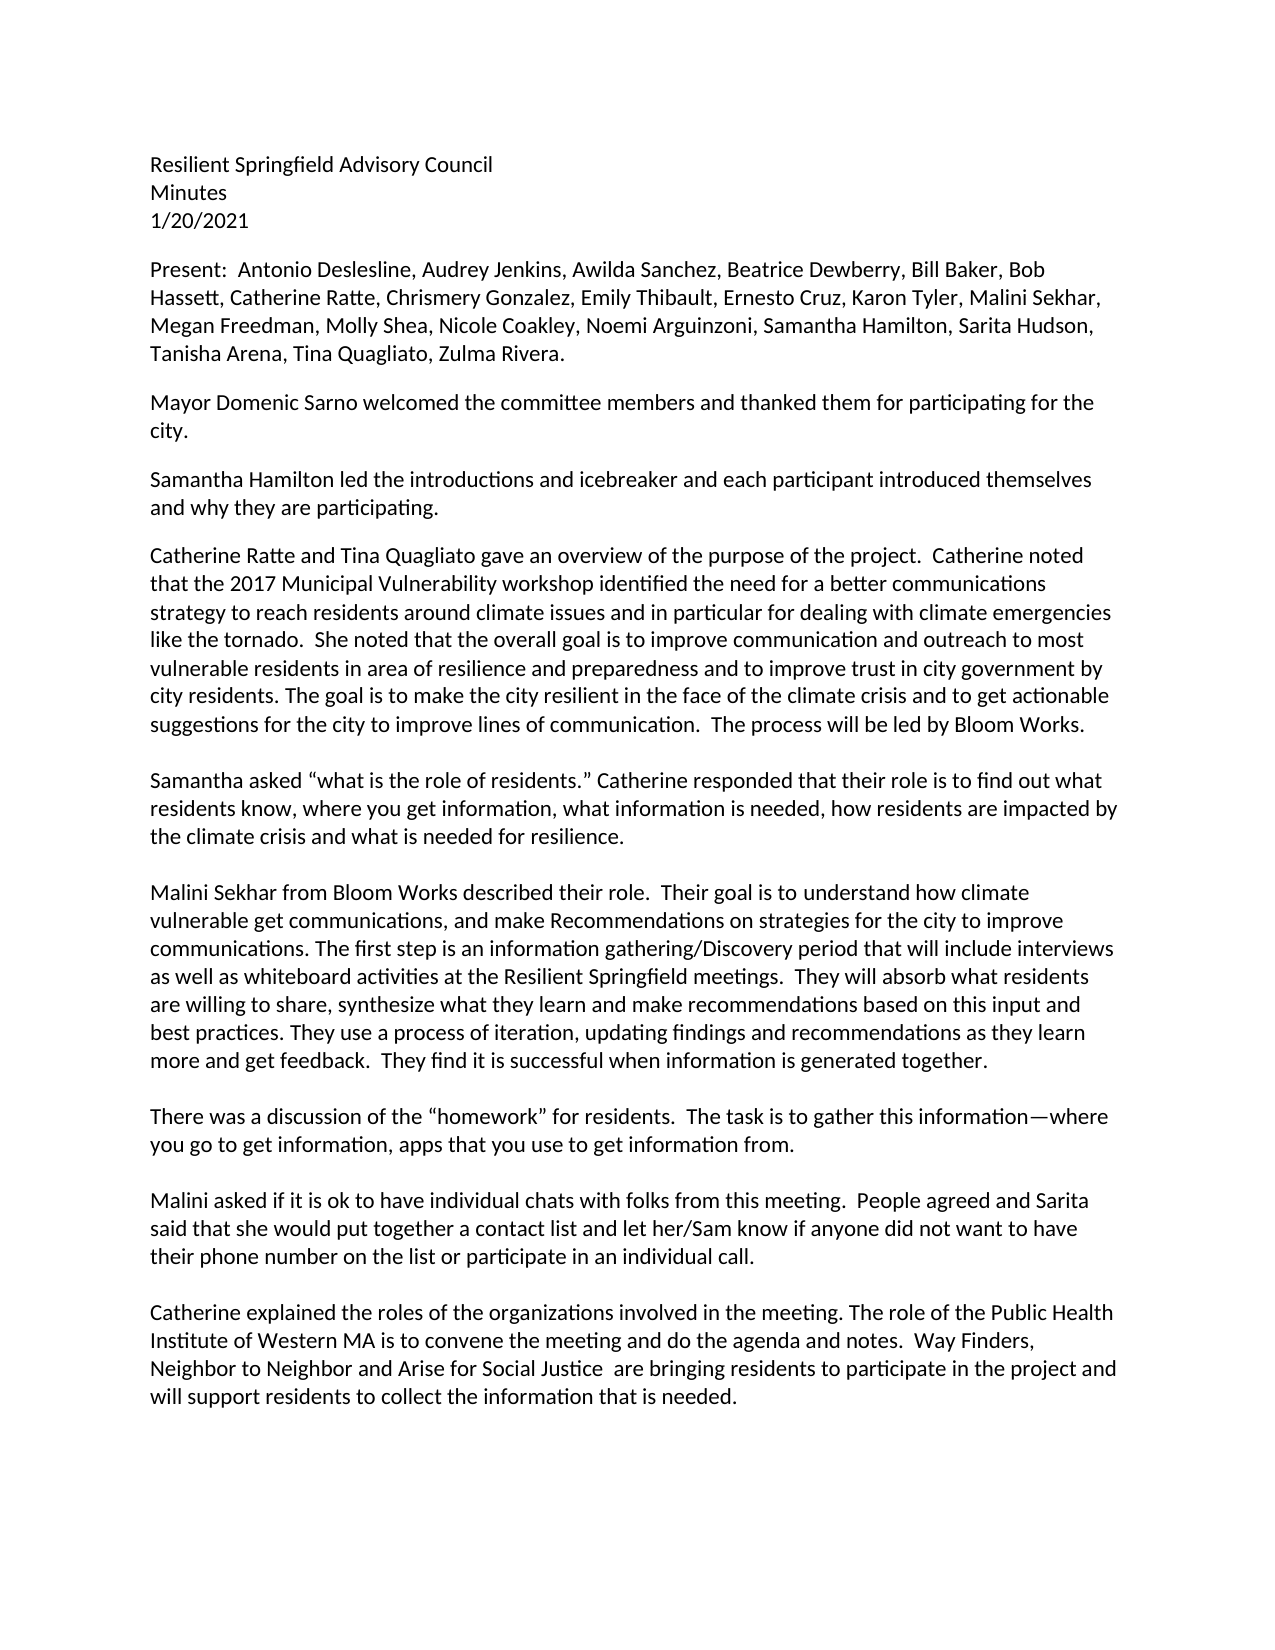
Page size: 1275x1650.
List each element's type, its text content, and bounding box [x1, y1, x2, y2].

text Catherine explained the roles of the organizations involved in the meeting. The role of the Public Health Institute of Western MA is to convene the meeting and do the agenda and notes. Way Finders, Neighbor to Neighbor and Arise for Social Justice are bringing residents to participate in the project and will support residents to collect the information that is needed. [150, 1298, 1125, 1410]
text There was a discussion of the “homework” for residents. The task is to gather this information—where you go to get information, apps that you use to get information from. [150, 1102, 1125, 1158]
text Samantha asked “what is the role of residents.” Catherine responded that their role is to find out what residents know, where you get information, what information is needed, how residents are impacted by the climate crisis and what is needed for resilience. [150, 766, 1125, 850]
text Present: Antonio Deslesline, Audrey Jenkins, Awilda Sanchez, Beatrice Dewberry, Bill Baker, Bob Hassett, Catherine Ratte, Chrismery Gonzalez, Emily Thibault, Ernesto Cruz, Karon Tyler, Malini Sekhar, Megan Freedman, Molly Shea, Nicole Coakley, Noemi Arguinzoni, Samantha Hamilton, Sarita Hudson, Tanisha Arena, Tina Quagliato, Zulma Rivera. [150, 255, 1125, 367]
text Resilient Springfield Advisory Council Minutes 1/20/2021 [150, 150, 1125, 234]
text Mayor Domenic Sarno welcomed the committee members and thanked them for participating for the city. [150, 388, 1125, 444]
text Samantha Hamilton led the introductions and icebreaker and each participant introduced themselves and why they are participating. [150, 465, 1125, 521]
text Malini Sekhar from Bloom Works described their role. Their goal is to understand how climate vulnerable get communications, and make Recommendations on strategies for the city to improve communications. The first step is an information gathering/Discovery period that will include interviews as well as whiteboard activities at the Resilient Springfield meetings. They will absorb what residents are willing to share, synthesize what they learn and make recommendations based on this input and best practices. They use a process of iteration, updating findings and recommendations as they learn more and get feedback. They find it is successful when information is generated together. [150, 878, 1125, 1074]
text Malini asked if it is ok to have individual chats with folks from this meeting. People agreed and Sarita said that she would put together a contact list and let her/Sam know if anyone did not want to have their phone number on the list or participate in an individual call. [150, 1186, 1125, 1270]
text Catherine Ratte and Tina Quagliato gave an overview of the purpose of the project. Catherine noted that the 2017 Municipal Vulnerability workshop identified the need for a better communications strategy to reach residents around climate issues and in particular for dealing with climate emergencies like the tornado. She noted that the overall goal is to improve communication and outreach to most vulnerable residents in area of resilience and preparedness and to improve trust in city government by city residents. The goal is to make the city resilient in the face of the climate crisis and to get actionable suggestions for the city to improve lines of communication. The process will be led by Bloom Works. [150, 542, 1125, 738]
